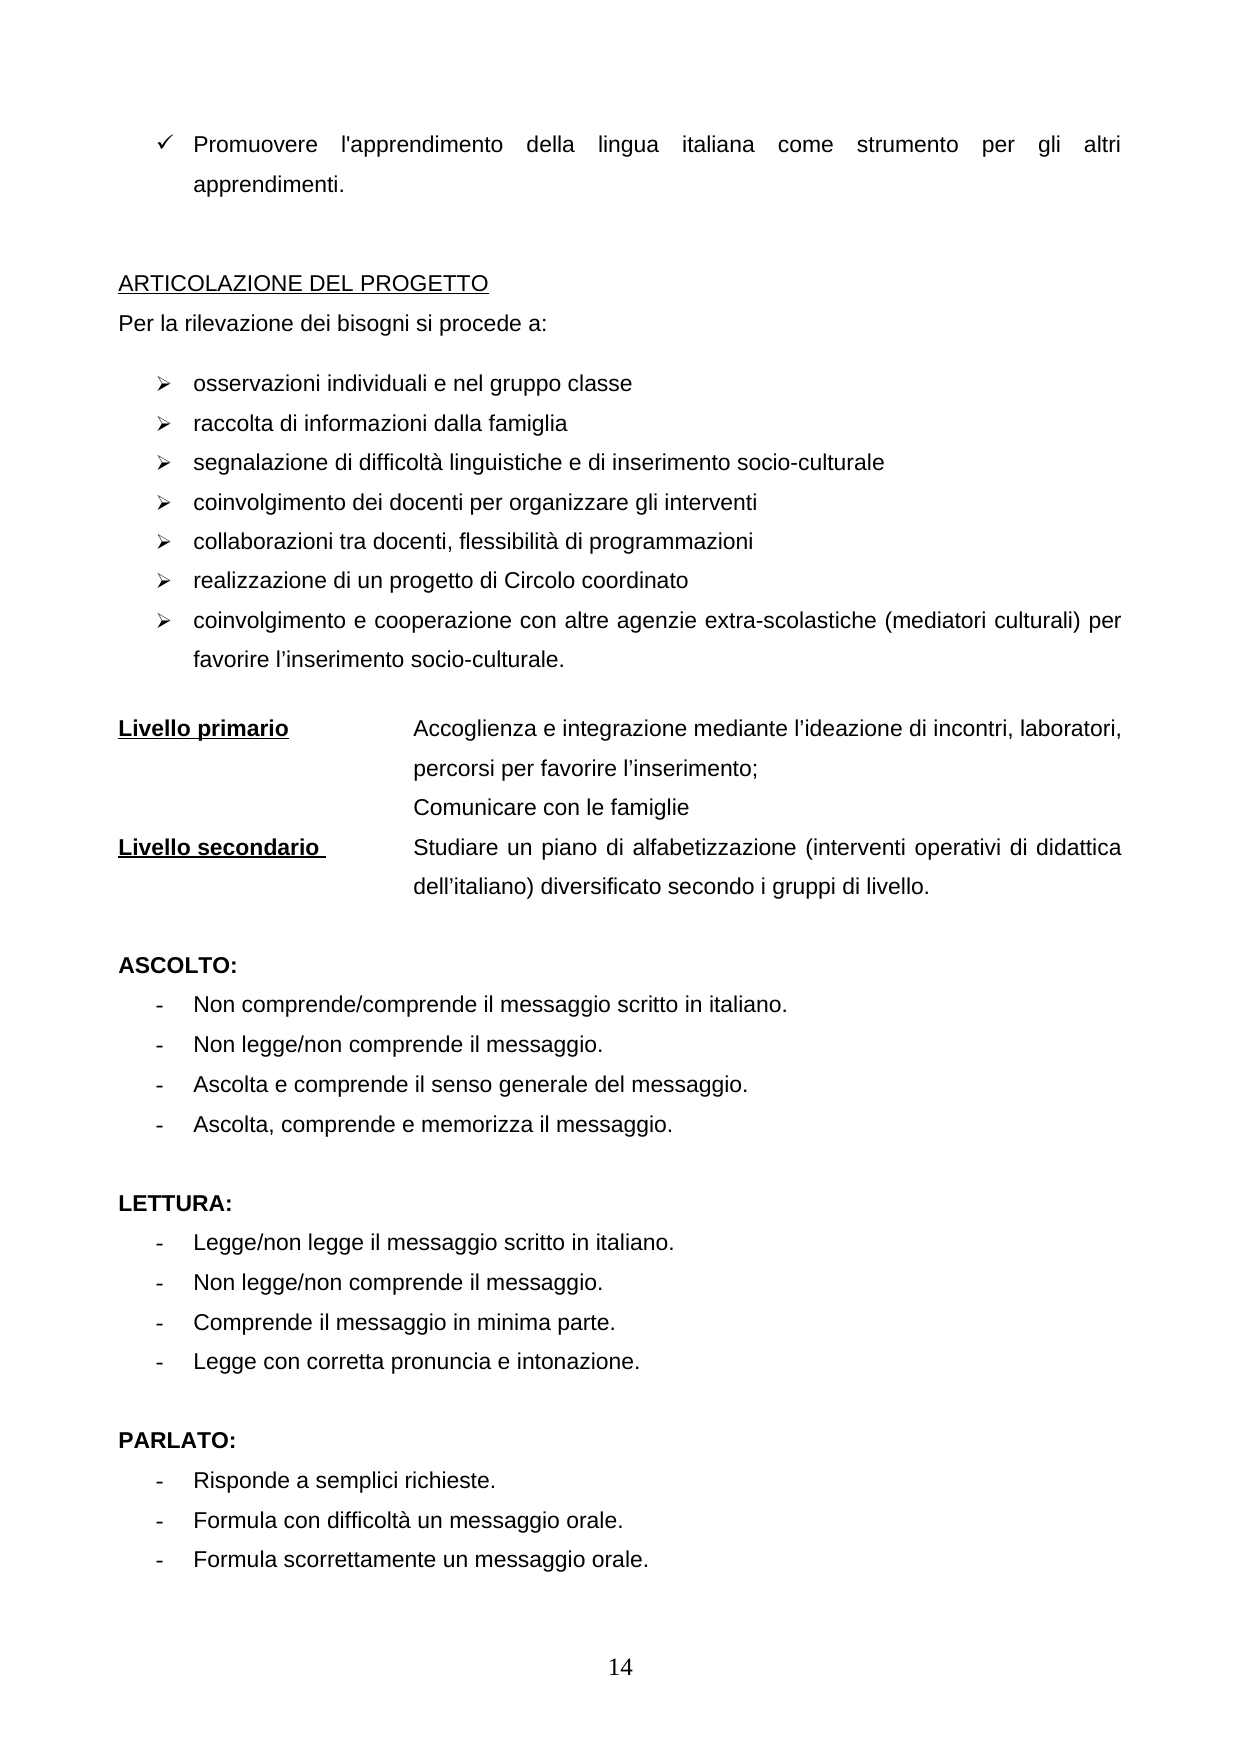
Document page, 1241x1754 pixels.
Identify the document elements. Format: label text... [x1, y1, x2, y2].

list Non comprende/comprende il messaggio scritto in italiano. [156, 991, 1122, 1018]
list realizzazione di un progetto di Circolo coordinato [156, 567, 1122, 594]
text ASCOLTO: [118, 952, 1122, 978]
text Livello secondario Studiare un piano di alfabetizzazione (interventi operativi di didattica dell’italiano) diversificato secondo i gruppi di livello. [118, 833, 1122, 899]
list Formula scorrettamente un messaggio orale. [156, 1546, 1122, 1573]
list Legge/non legge il messaggio scritto in italiano. [156, 1229, 1122, 1256]
text PARLATO: [118, 1427, 1122, 1454]
text Per la rilevazione dei bisogni si procede a: [118, 310, 1122, 336]
list coinvolgimento e cooperazione con altre agenzie extra-scolastiche (mediatori culturali) per favorire l’inserimento socio-culturale. [156, 607, 1122, 673]
list Formula con difficoltà un messaggio orale. [156, 1507, 1122, 1533]
list raccolta di informazioni dalla famiglia [156, 409, 1122, 436]
list Risponde a semplici richieste. [156, 1467, 1122, 1493]
list Non legge/non comprende il messaggio. [156, 1031, 1122, 1058]
list Legge con corretta pronuncia e intonazione. [156, 1348, 1122, 1375]
list Non legge/non comprende il messaggio. [156, 1269, 1122, 1295]
list Comprende il messaggio in minima parte. [156, 1308, 1122, 1335]
text Comunicare con le famiglie [118, 794, 1122, 820]
list Promuovere l'apprendimento della lingua italiana come strumento per gli altri apprendimenti. [156, 131, 1122, 197]
text LETTURA: [118, 1190, 1122, 1216]
list segnalazione di difficoltà linguistiche e di inserimento socio-culturale [156, 449, 1122, 475]
text Livello primario Accoglienza e integrazione mediante l’ideazione di incontri, laboratori, percorsi per favorire l’inserimento; [118, 715, 1122, 781]
list osservazioni individuali e nel gruppo classe [156, 370, 1122, 396]
list Ascolta, comprende e memorizza il messaggio. [156, 1111, 1122, 1137]
list coinvolgimento dei docenti per organizzare gli interventi [156, 488, 1122, 515]
list collaborazioni tra docenti, flessibilità di programmazioni [156, 528, 1122, 554]
list Ascolta e comprende il senso generale del messaggio. [156, 1071, 1122, 1097]
text ARTICOLAZIONE DEL PROGETTO [118, 270, 1122, 297]
